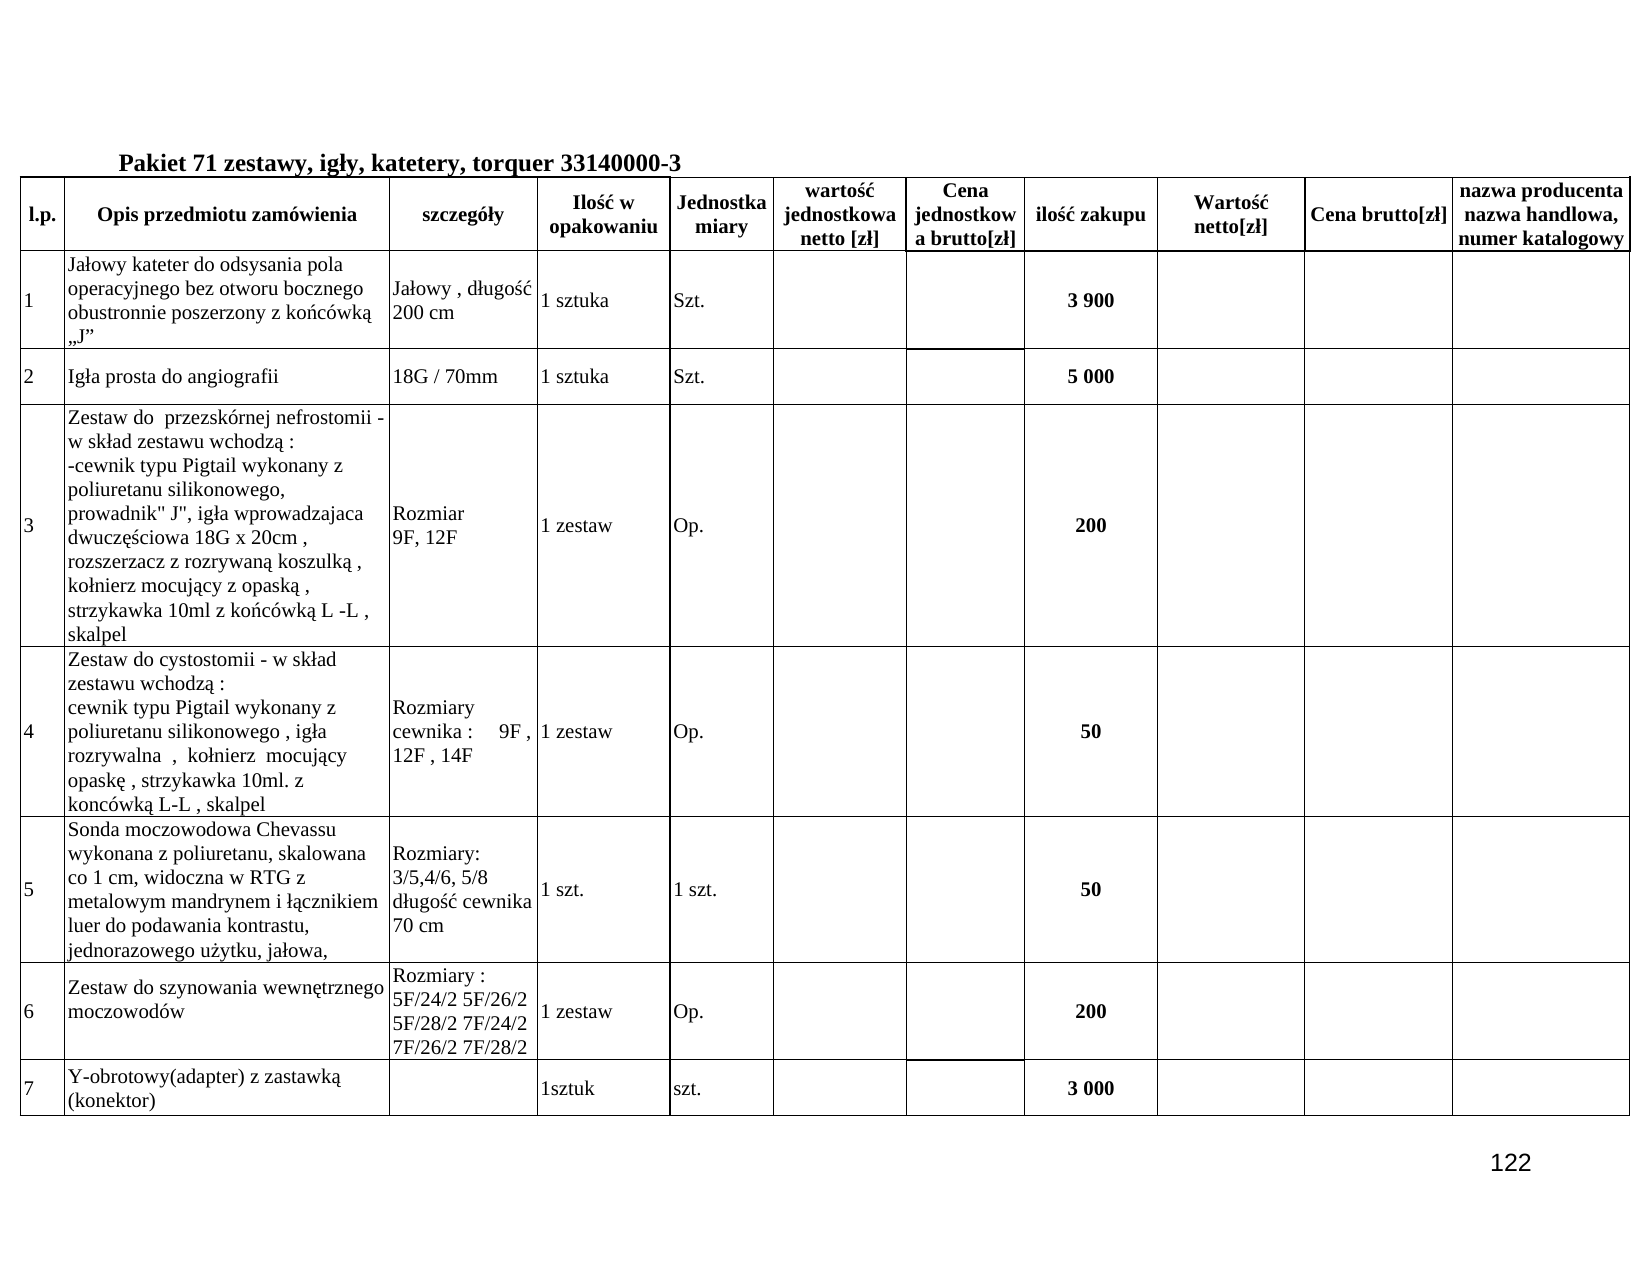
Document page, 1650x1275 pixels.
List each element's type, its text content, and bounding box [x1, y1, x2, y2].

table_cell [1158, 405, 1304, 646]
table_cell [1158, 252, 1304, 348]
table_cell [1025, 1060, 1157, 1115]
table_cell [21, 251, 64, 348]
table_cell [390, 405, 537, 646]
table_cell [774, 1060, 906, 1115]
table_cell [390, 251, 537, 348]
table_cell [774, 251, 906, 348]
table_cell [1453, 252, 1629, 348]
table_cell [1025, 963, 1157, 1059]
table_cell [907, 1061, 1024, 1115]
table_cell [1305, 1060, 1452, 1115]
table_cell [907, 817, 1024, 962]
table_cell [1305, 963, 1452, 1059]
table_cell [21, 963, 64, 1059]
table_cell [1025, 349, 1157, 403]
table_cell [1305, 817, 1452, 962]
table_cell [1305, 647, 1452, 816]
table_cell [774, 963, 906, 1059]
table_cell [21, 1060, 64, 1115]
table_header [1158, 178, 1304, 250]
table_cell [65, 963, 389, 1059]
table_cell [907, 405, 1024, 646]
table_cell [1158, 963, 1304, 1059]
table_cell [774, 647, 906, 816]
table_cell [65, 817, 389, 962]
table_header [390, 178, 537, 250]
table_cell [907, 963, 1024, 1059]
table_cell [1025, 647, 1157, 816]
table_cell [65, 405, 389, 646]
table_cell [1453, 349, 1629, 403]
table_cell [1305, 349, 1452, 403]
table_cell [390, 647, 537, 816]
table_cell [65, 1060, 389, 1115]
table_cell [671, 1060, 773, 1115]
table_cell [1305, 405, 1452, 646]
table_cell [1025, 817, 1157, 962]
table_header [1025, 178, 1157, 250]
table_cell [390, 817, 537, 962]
text Pakiet 71 zestawy, igły, katetery, torquer 33140000-3 [118, 148, 1532, 176]
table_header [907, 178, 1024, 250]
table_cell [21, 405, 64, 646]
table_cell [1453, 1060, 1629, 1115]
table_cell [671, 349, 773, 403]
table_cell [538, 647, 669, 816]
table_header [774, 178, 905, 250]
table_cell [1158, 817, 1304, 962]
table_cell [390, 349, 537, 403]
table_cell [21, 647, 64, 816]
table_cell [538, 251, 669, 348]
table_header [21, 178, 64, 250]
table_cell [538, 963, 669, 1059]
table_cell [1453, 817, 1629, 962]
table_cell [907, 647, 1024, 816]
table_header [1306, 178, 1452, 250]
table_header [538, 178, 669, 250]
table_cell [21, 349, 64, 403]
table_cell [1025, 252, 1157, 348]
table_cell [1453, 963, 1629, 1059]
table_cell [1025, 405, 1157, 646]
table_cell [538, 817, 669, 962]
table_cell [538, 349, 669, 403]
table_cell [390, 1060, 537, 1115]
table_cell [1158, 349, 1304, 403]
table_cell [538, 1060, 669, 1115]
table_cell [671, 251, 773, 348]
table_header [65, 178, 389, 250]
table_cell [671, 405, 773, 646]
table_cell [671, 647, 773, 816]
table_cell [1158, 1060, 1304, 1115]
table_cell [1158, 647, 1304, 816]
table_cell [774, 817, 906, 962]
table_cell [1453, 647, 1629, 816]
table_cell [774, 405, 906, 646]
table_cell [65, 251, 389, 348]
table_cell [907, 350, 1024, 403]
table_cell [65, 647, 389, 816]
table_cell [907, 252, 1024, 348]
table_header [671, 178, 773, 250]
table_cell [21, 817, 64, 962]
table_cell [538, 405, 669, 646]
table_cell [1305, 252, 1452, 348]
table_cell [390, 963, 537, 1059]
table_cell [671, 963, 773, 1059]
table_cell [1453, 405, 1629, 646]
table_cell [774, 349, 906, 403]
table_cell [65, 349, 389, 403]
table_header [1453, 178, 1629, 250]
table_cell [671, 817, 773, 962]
